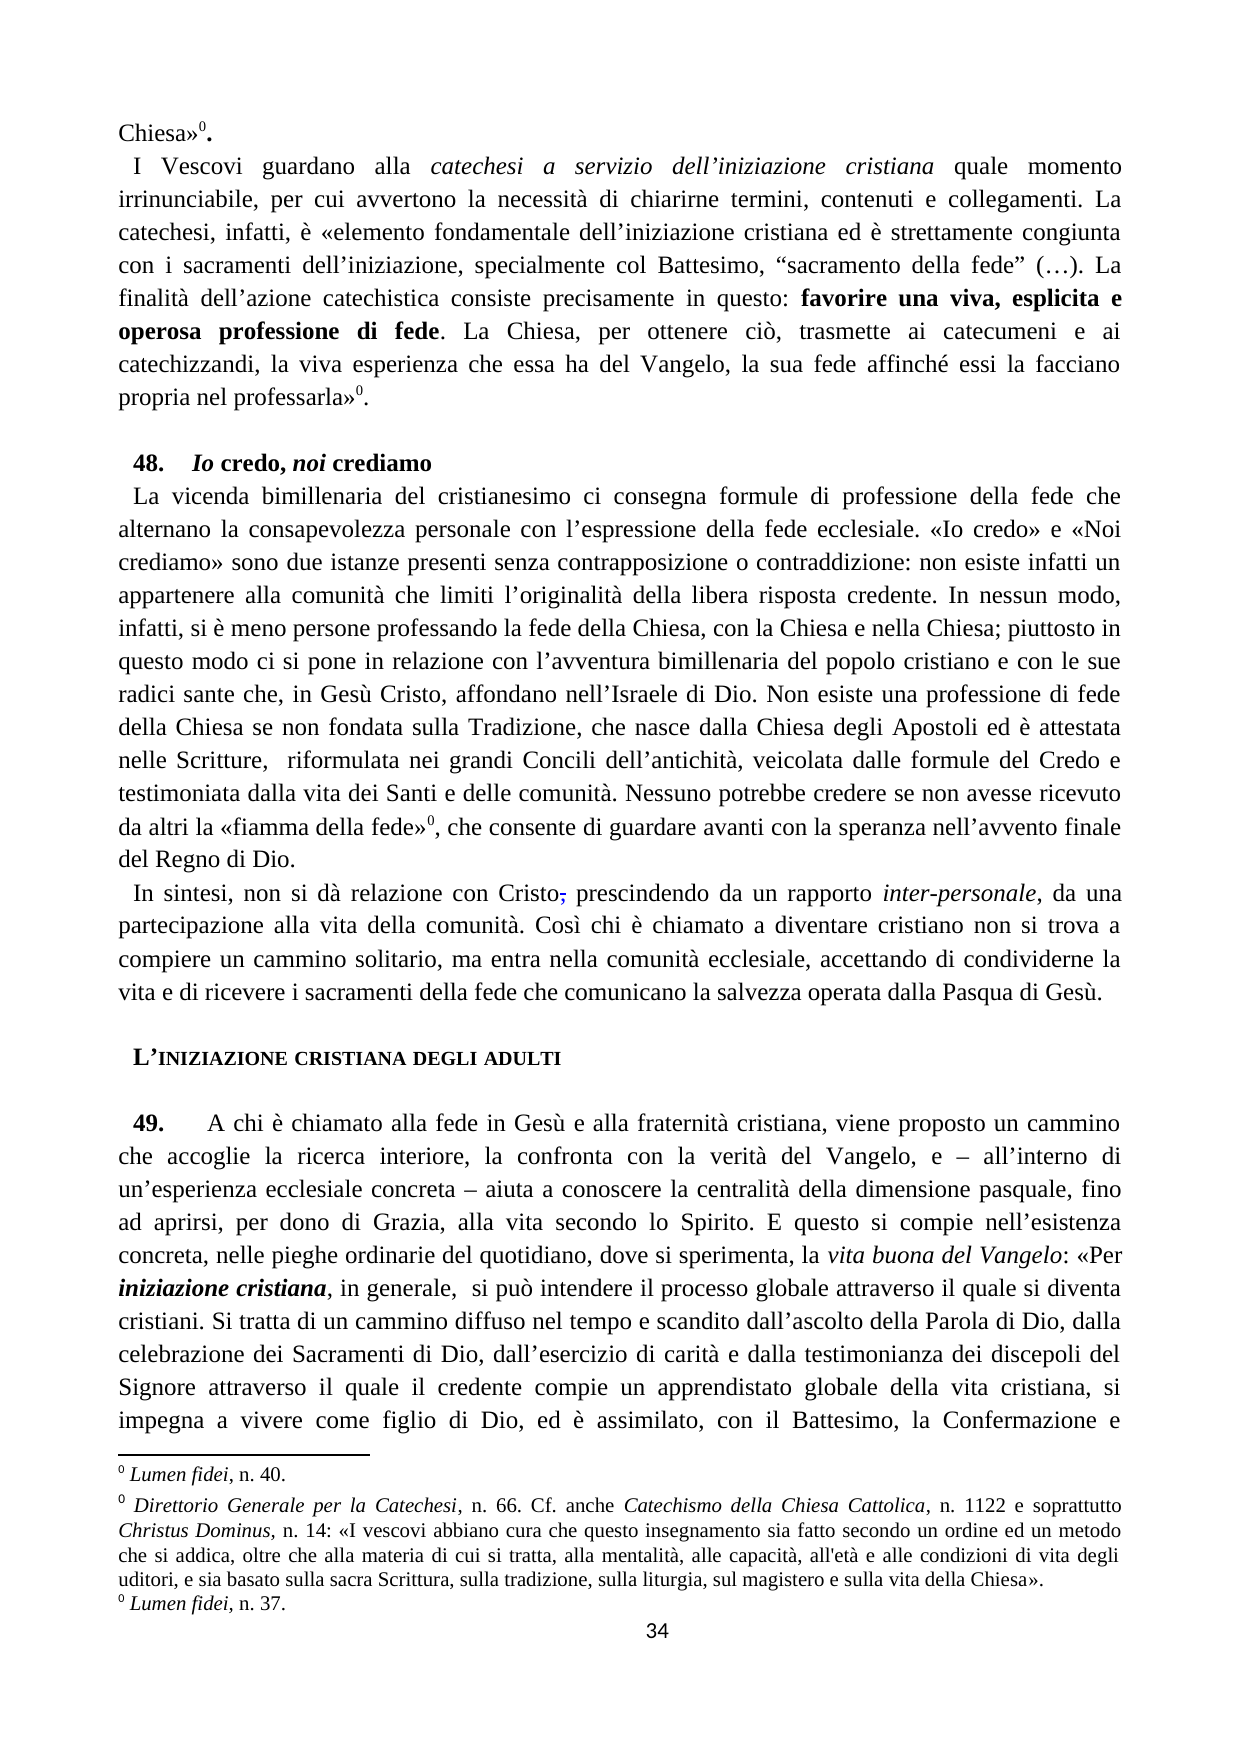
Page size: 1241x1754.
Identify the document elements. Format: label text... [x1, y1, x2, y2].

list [118, 1108, 1122, 1434]
text La vicenda bimillenaria del cristianesimo ci consegna formule di professione della fede che alternano la consapevolezza personale con l’espressione della fede ecclesiale. «Io credo» e «Noi crediamo» sono due istanze presenti senza contrapposizione o contraddizione: non esiste infatti un appartenere alla comunità che limiti l’originalità della libera risposta credente. In nessun modo, infatti, si è meno persone professando la fede della Chiesa, con e nella Chiesa; piuttosto in questo modo ci si pone in relazione con l’avventura bimillenaria del popolo cristiano e con le sue radici sante che, in Gesù Cristo, affondano nell’Israele di Dio. Non esiste una professione di fede della Chiesa se non fondata sulla Tradizione, che nasce dalla Chiesa degli Apostoli ed è attestata nelle Scritture, riformulata nei grandi Concili dell’antichità, veicolata dalle formule del Credo e testimoniata dalla vita dei Santi e delle comunità. Nessuno potrebbe credere se non avesse ricevuto da altri la «fiamma della fede», che consente di guardare avanti con la speranza nell’avvento finale del Regno di Dio. [118, 481, 1122, 873]
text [118, 118, 1122, 147]
text I Vescovi guardano alla catechesi a servizio dell’iniziazione cristiana quale momento irrinunciabile, per cui avvertono la necessità di chiarirne termini, contenuti e collegamenti. La catechesi, infatti, è «elemento fondamentale dell’iniziazione cristiana ed è strettamente congiunta con i sacramenti dell’iniziazione, specialmente col Battesimo, “sacramento della fede” (…). La finalità dell’azione catechistica consiste precisamente in questo: favorire una viva, esplicita e operosa professione di fede. , per ottenere ciò, trasmette ai catecumeni e ai catechizzandi, la viva esperienza che essa ha del Vangelo, la sua fede affinché essi la facciano propria nel professarla». [118, 151, 1122, 411]
list Io credo, noi crediamo [118, 448, 1122, 477]
text In sintesi, non si dà relazione con Cristo, prescindendo da un rapporto inter-personale, da una partecipazione alla vita della comunità. Così chi è chiamato a diventare cristiano non si trova a compiere un cammino solitario, ma entra nella comunità ecclesiale, accettando di condividerne la vita e di ricevere i sacramenti della fede che comunicano la salvezza operata dalla Pasqua di Gesù. [118, 878, 1122, 1005]
text L’iniziazione cristiana degli adulti [118, 1042, 1122, 1071]
